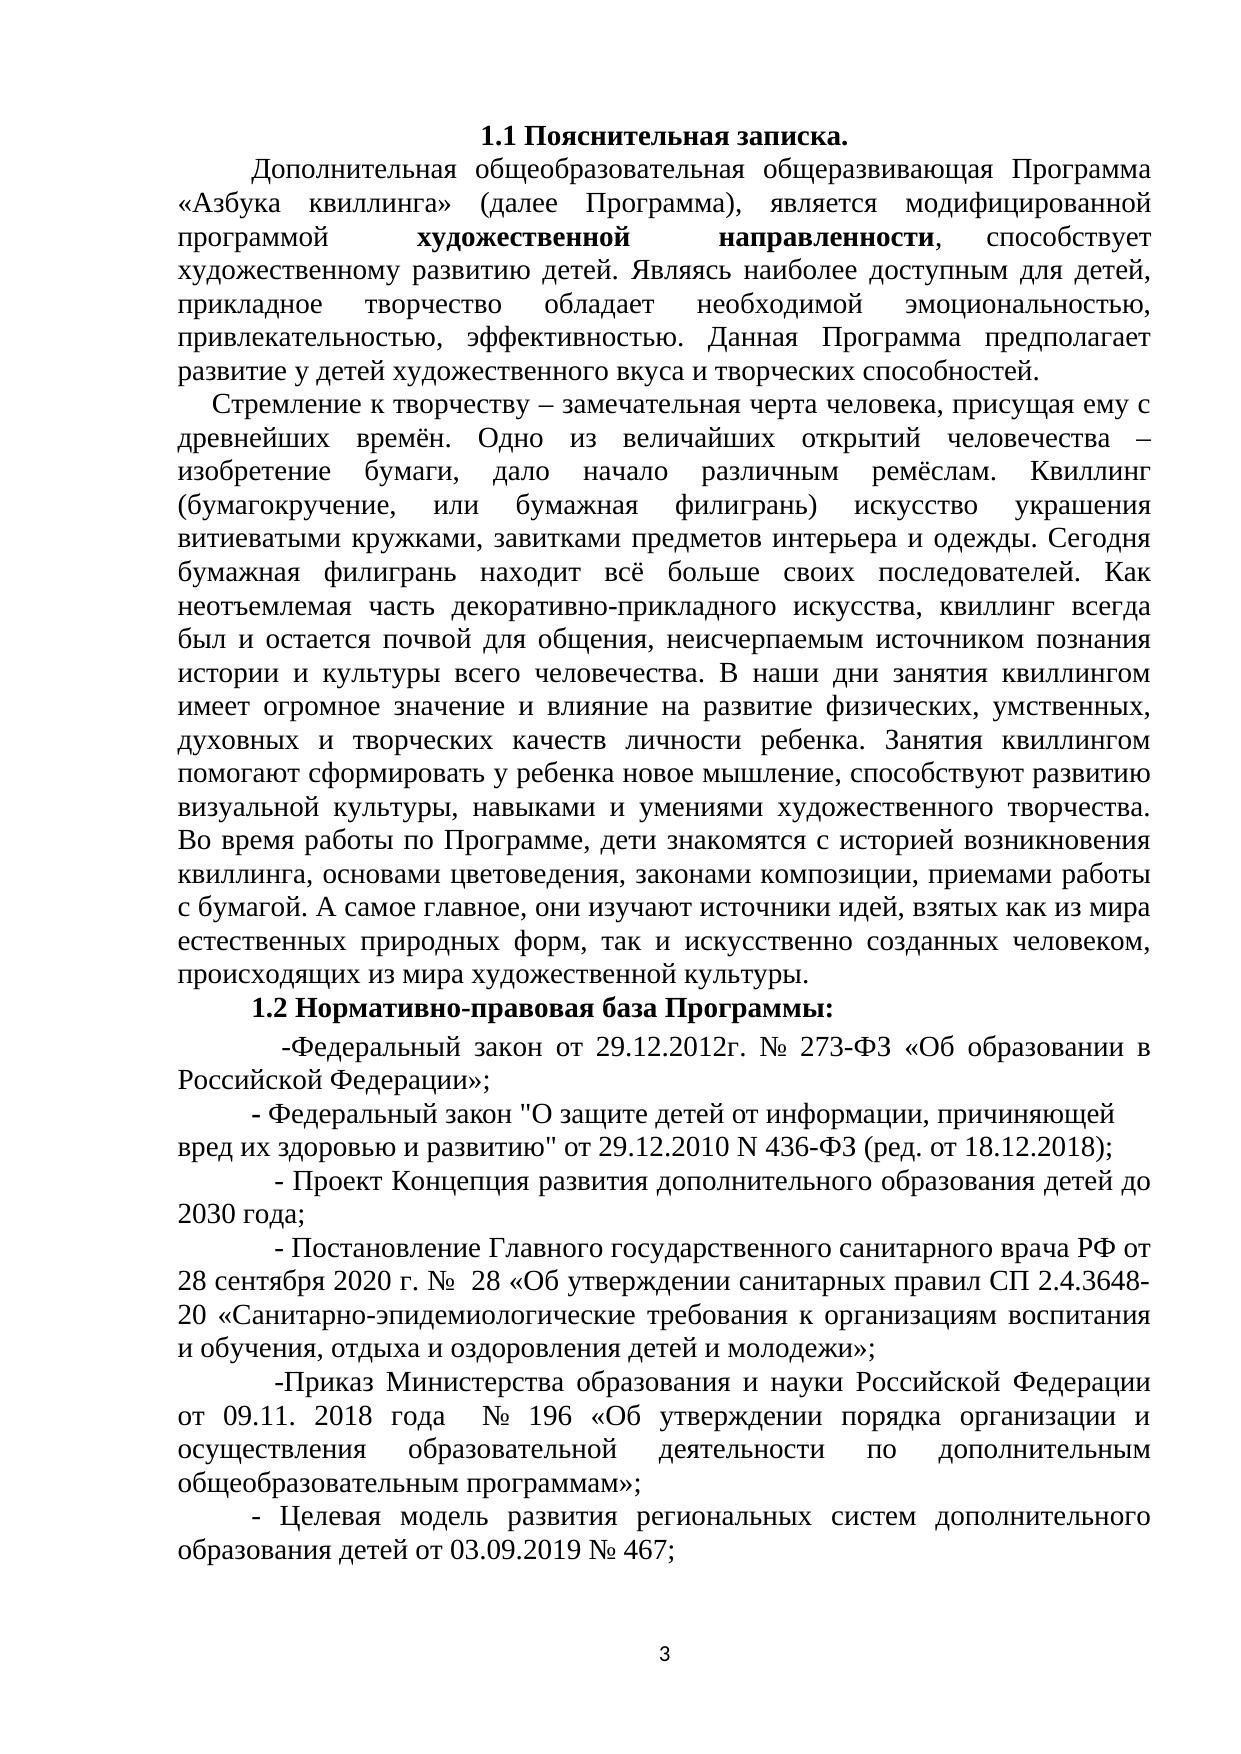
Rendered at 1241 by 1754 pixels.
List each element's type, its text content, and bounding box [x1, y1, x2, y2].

text - Постановление Главного государственного санитарного врача РФ от 28 сентября 2020 г. № 28 «Об утверждении санитарных правил СП 2.4.3648-20 «Санитарно-эпидемиологические требования к организациям воспитания и обучения, отдыха и оздоровления детей и молодежи»; [177, 1230, 1152, 1364]
text -Приказ Министерства образования и науки Российской Федерации от 09.11. 2018 года № 196 «Об утверждении порядка организации и осуществления образовательной деятельности по дополнительным общеобразовательным программам»; [177, 1364, 1152, 1498]
text 1.1 Пояснительная записка. [177, 118, 1152, 152]
text Стремление к творчеству – замечательная черта человека, присущая ему с древнейших времён. Одно из величайших открытий человечества – изобретение бумаги, дало начало различным ремёслам. Квиллинг (бумагокручение, или бумажная филигрань) искусство украшения витиеватыми кружками, завитками предметов интерьера и одежды. Сегодня бумажная филигрань находит всё больше своих последователей. Как неотъемлемая часть декоративно-прикладного искусства, квиллинг всегда был и остается почвой для общения, неисчерпаемым источником познания истории и культуры всего человечества. В наши дни занятия квиллингом имеет огромное значение и влияние на развитие физических, умственных, духовных и творческих качеств личности ребенка. Занятия квиллингом помогают сформировать у ребенка новое мышление, способствуют развитию визуальной культуры, навыками и умениями художественного творчества. Во время работы по Программе, дети знакомятся с историей возникновения квиллинга, основами цветоведения, законами композиции, приемами работы с бумагой. А самое главное, они изучают источники идей, взятых как из мира естественных природных форм, так и искусственно созданных человеком, происходящих из мира художественной культуры. [177, 386, 1152, 990]
text - Целевая модель развития региональных систем дополнительного образования детей от 03.09.2019 № 467; [177, 1498, 1152, 1565]
text -Федеральный закон от 29.12.2012г. № 273-ФЗ «Об образовании в Российской Федерации»; [177, 1029, 1152, 1096]
text 1.2 Нормативно-правовая база Программы: [177, 990, 1152, 1024]
subtitle - Федеральный закон "О защите детей от информации, причиняющей вред их здоровью и развитию" от 29.12.2010 N 436-ФЗ (ред. от 18.12.2018); [177, 1096, 1152, 1163]
text Дополнительная общеобразовательная общеразвивающая Программа «Азбука квиллинга» (далее Программа), является модифицированной программой художественной направленности, способствует художественному развитию детей. Являясь наиболее доступным для детей, прикладное творчество обладает необходимой эмоциональностью, привлекательностью, эффективностью. Данная Программа предполагает развитие у детей художественного вкуса и творческих способностей. [177, 152, 1152, 386]
text - Проект Концепция развития дополнительного образования детей до 2030 года; [177, 1163, 1152, 1230]
